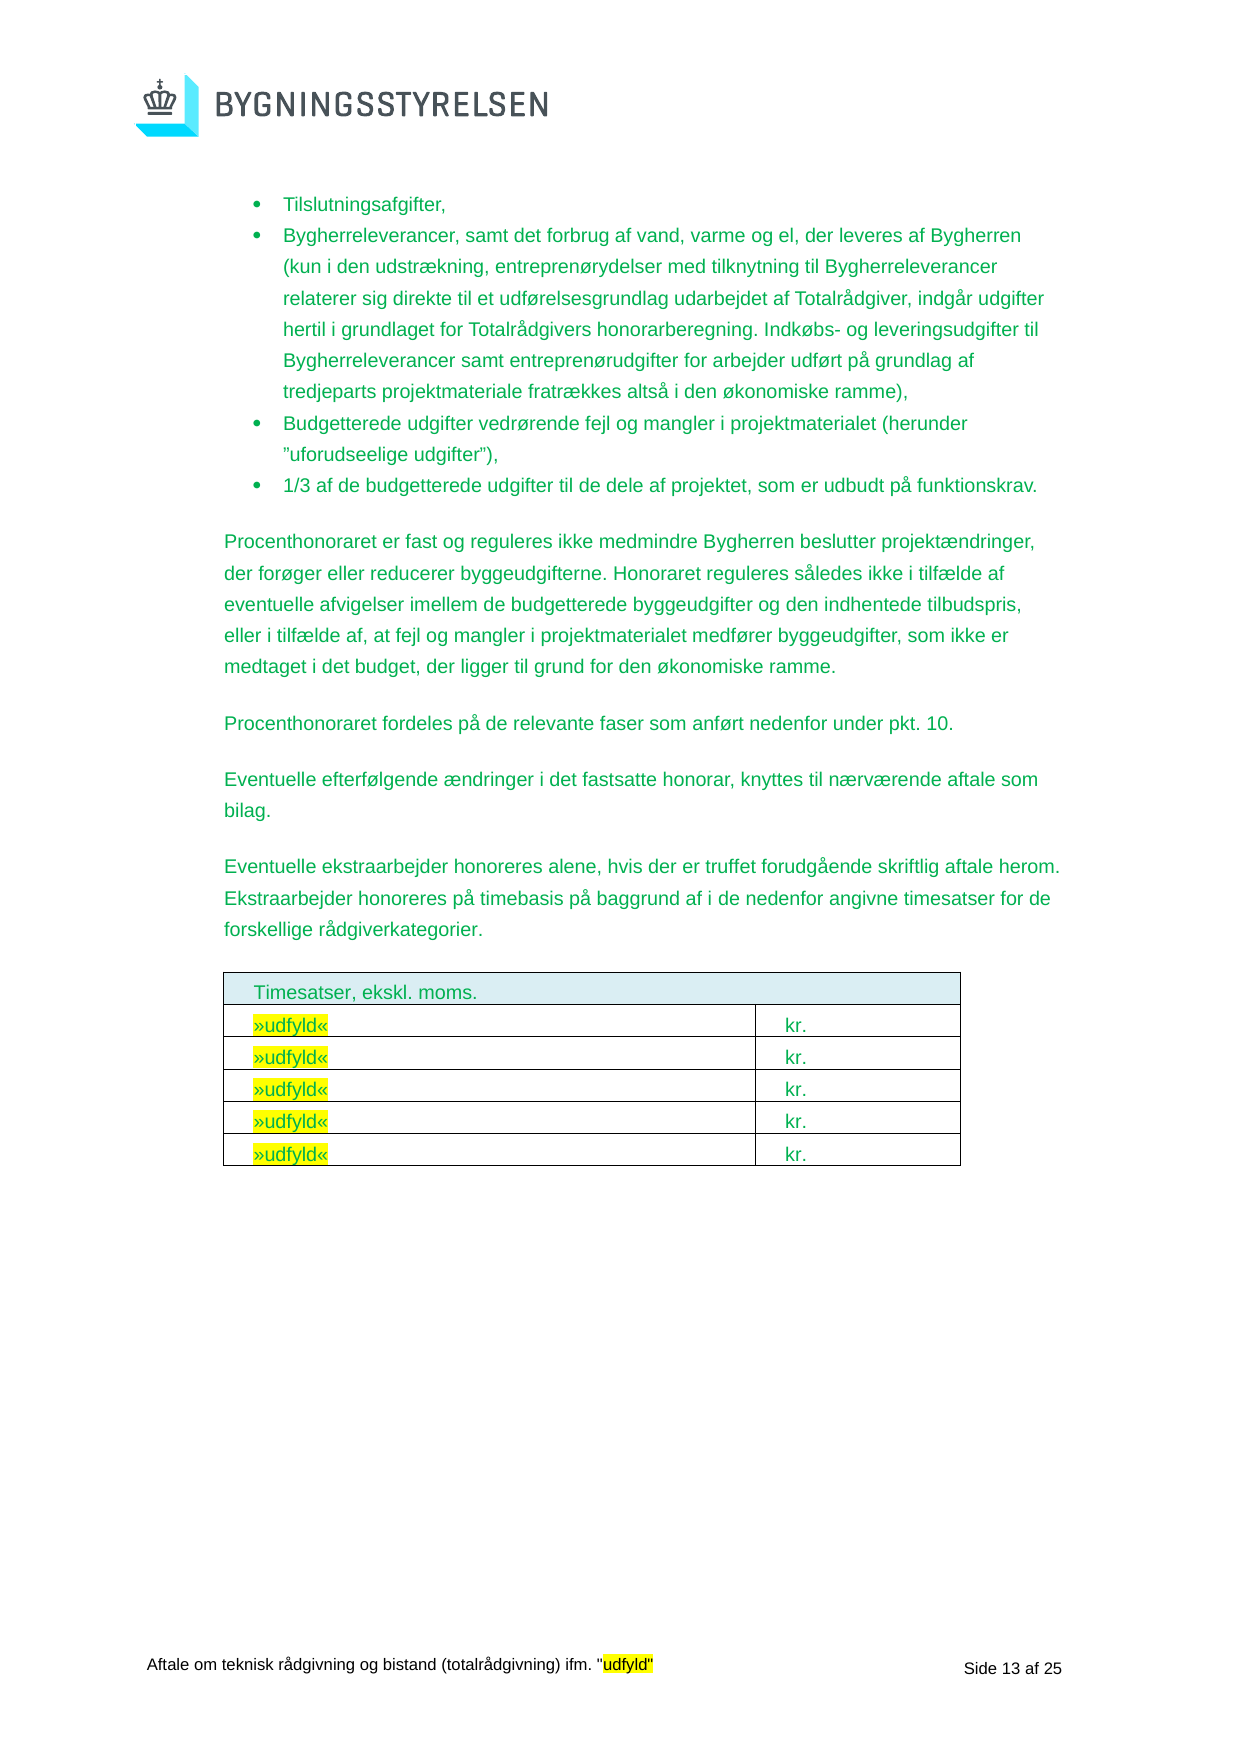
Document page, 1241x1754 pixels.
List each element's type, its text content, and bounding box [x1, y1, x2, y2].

list Bygherreleverancer, samt det forbrug af vand, varme og el, der leveres af Bygherren [253, 215, 1065, 247]
table_cell kr. [756, 1102, 960, 1133]
table_header Timesatser, ekskl. moms. [224, 973, 960, 1004]
list Procenthonoraret fordeles på de relevante faser som anført nedenfor under pkt. 10. [224, 703, 1065, 734]
list 1/3 af de budgetterede udgifter til de dele af projektet, som er udbudt på funktionskrav. [253, 465, 1065, 497]
table_cell »udfyld« [224, 1134, 755, 1165]
table_cell »udfyld« [224, 1037, 755, 1068]
table_cell »udfyld« [224, 1005, 755, 1036]
text Eventuelle ekstraarbejder honoreres alene, hvis der er truffet forudgående skriftlig aftale herom. Ekstraarbejder honoreres på timebasis på baggrund af i de nedenfor angivne timesatser for de forskellige rådgiverkategorier. [224, 847, 1065, 940]
list Tilslutningsafgifter, [253, 184, 1065, 215]
list (kun i den udstrækning, entreprenørydelser med tilknytning til Bygherreleverancer relaterer sig direkte til et udførelsesgrundlag udarbejdet af Totalrådgiver, indgår udgifter hertil i grundlaget for Totalrådgivers honorarberegning. Indkøbs- og leveringsudgifter til Bygherreleverancer samt entreprenørudgifter for arbejder udført på grundlag af tredjeparts projektmateriale fratrækkes altså i den økonomiske ramme), [283, 247, 1065, 403]
table_cell kr. [756, 1037, 960, 1068]
table_cell kr. [756, 1005, 960, 1036]
list Procenthonoraret er fast og reguleres ikke medmindre Bygherren beslutter projektændringer, der forøger eller reducerer byggeudgifterne. Honoraret reguleres således ikke i tilfælde af eventuelle afvigelser imellem de budgetterede byggeudgifter og den indhentede tilbudspris, eller i tilfælde af, at fejl og mangler i projektmaterialet medfører byggeudgifter, som ikke er medtaget i det budget, der ligger til grund for den økonomiske ramme. [224, 522, 1065, 678]
table_cell »udfyld« [224, 1070, 755, 1101]
table_cell »udfyld« [224, 1102, 755, 1133]
table_cell kr. [756, 1070, 960, 1101]
list Eventuelle efterfølgende ændringer i det fastsatte honorar, knyttes til nærværende aftale som bilag. [224, 759, 1065, 822]
list Budgetterede udgifter vedrørende fejl og mangler i projektmaterialet (herunder ”uforudseelige udgifter”), [253, 403, 1065, 465]
table_cell kr. [756, 1134, 960, 1165]
